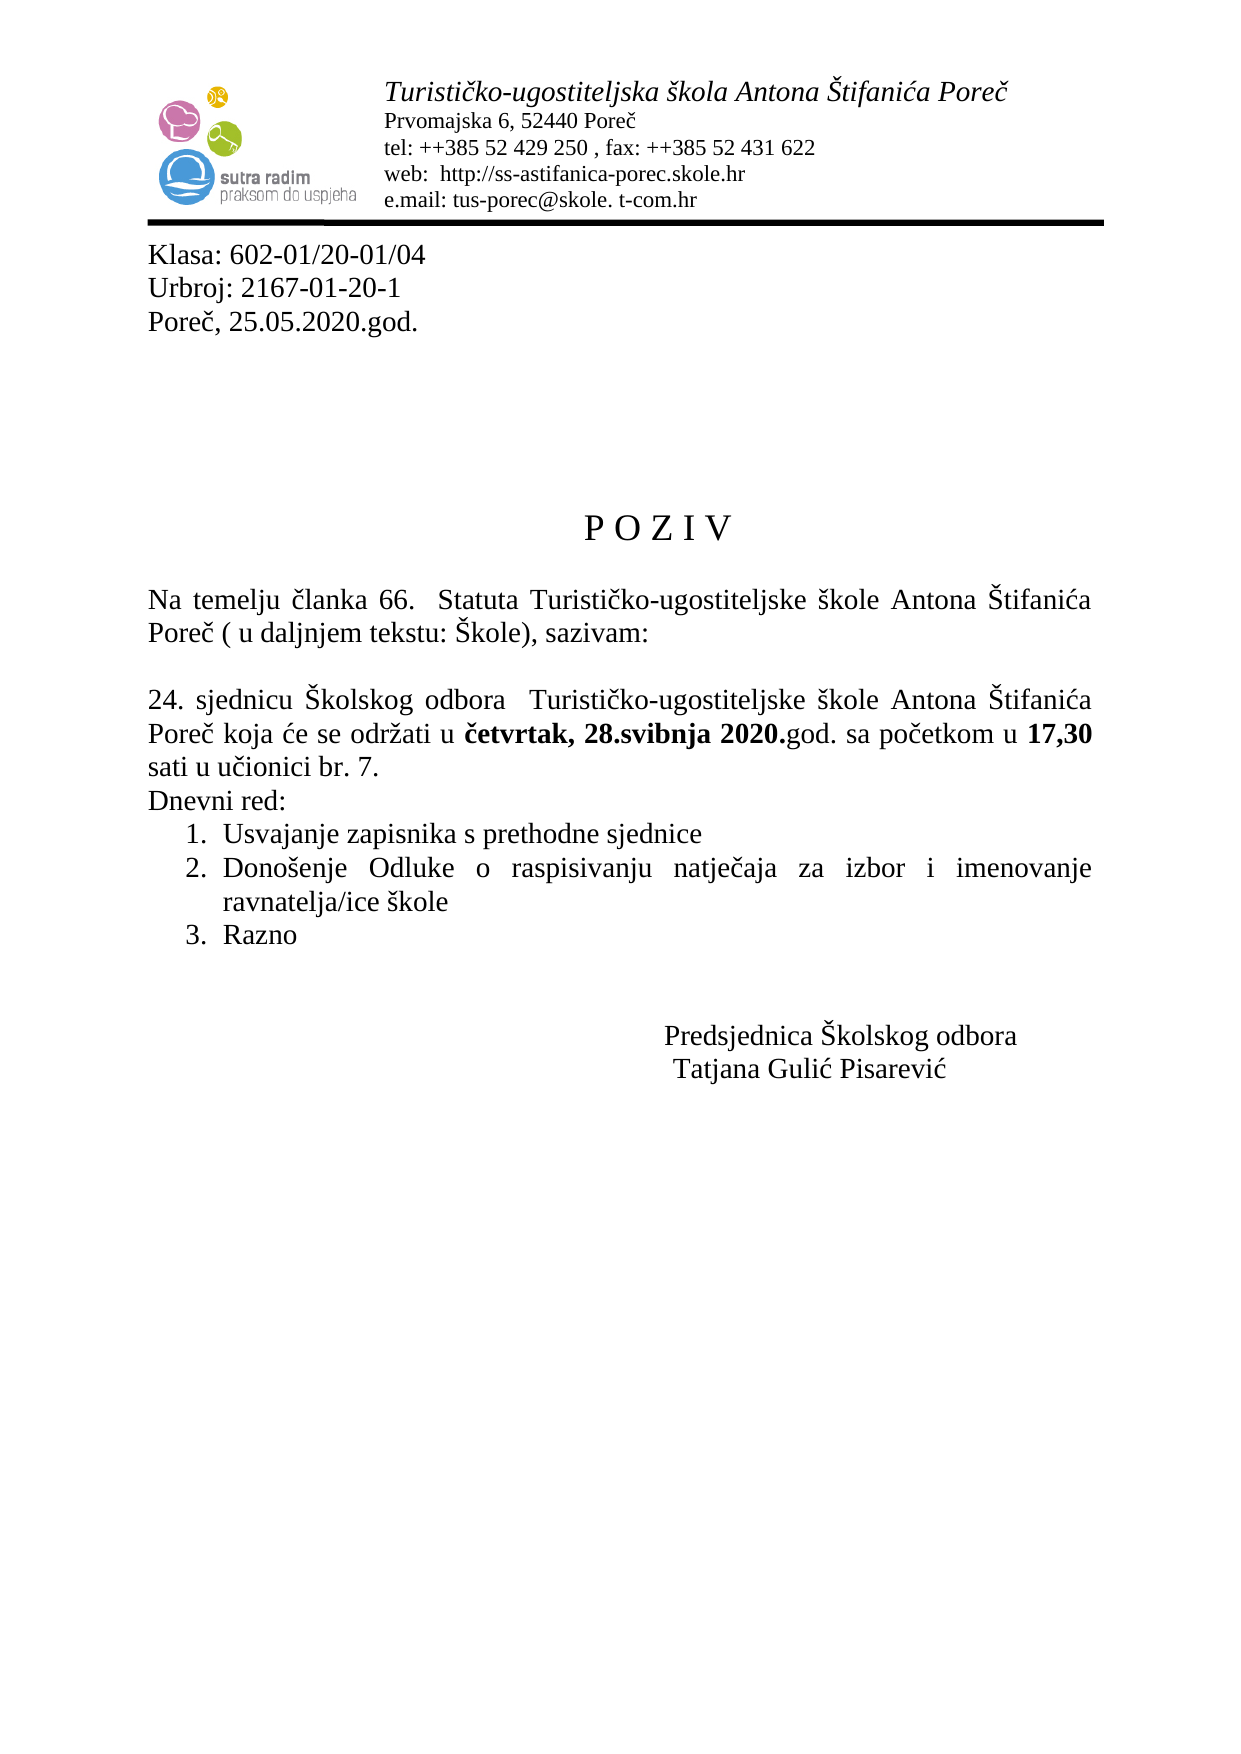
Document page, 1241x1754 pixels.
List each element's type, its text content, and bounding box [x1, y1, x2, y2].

text Poreč, 25.05.2020.god. [148, 304, 1093, 337]
list Donošenje Odluke o raspisivanju natječaja za izbor i imenovanje ravnatelja/ice škole [185, 850, 1093, 917]
subtitle P O Z I V [148, 505, 1093, 548]
text Dnevni red: [148, 783, 1093, 817]
text Klasa: 602-01/20-01/04 [148, 237, 1093, 270]
text Na temelju članka 66. Statuta Turističko-ugostiteljske škole Antona Štifanića Poreč ( u daljnjem tekstu: Škole), sazivam: [148, 582, 1093, 649]
list Usvajanje zapisnika s prethodne sjednice [185, 817, 1093, 850]
picture [147, 76, 367, 217]
text Predsjednica Školskog odbora [590, 1018, 1093, 1051]
list Razno [185, 917, 1093, 951]
text Tatjana Gulić Pisarević [673, 1051, 1093, 1085]
text 24. sjednicu Školskog odbora Turističko-ugostiteljske škole Antona Štifanića Poreč koja će se održati u četvrtak, 28.svibnja 2020.god. sa početkom u 17,30 sati u učionici br. 7. [148, 682, 1093, 783]
text Urbroj: 2167-01-20-1 [148, 270, 1093, 304]
